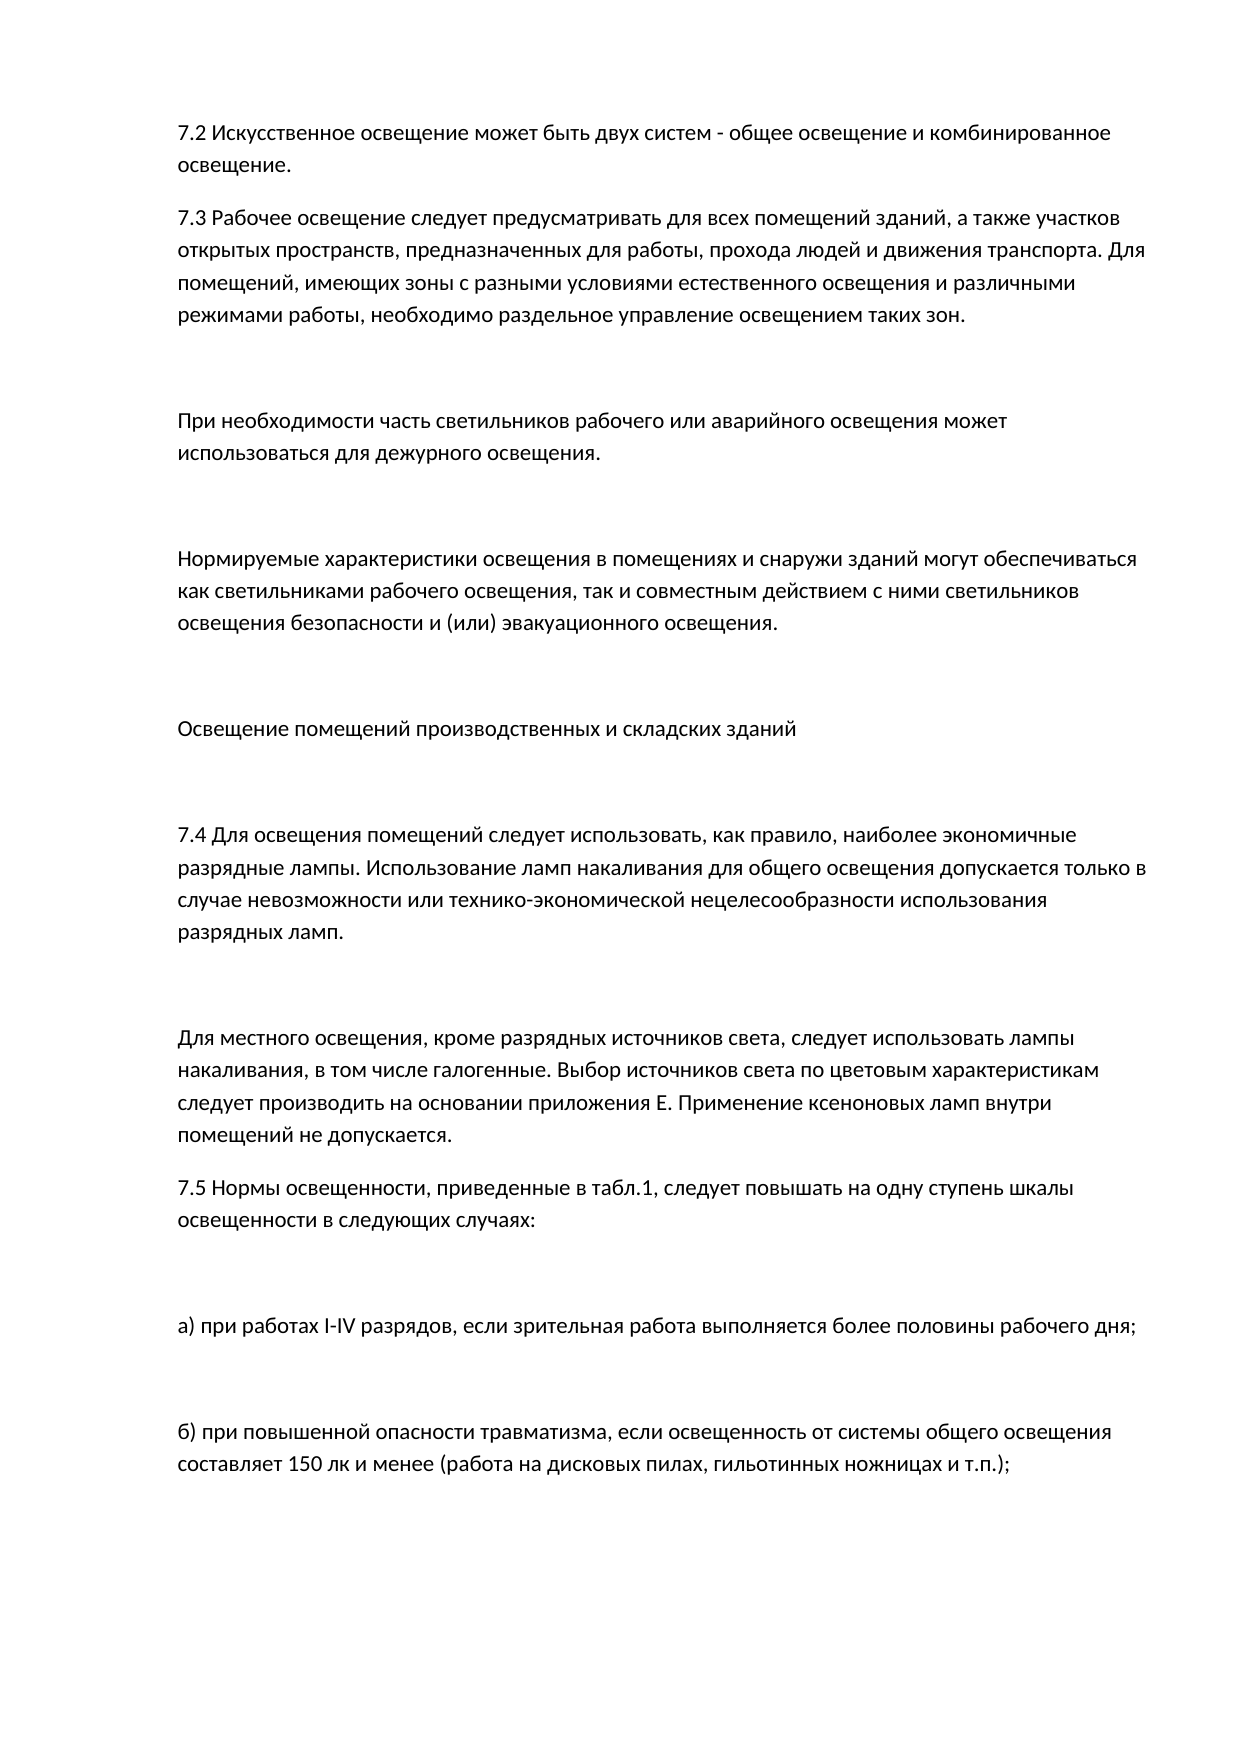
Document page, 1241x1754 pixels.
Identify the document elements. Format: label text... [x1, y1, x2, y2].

text 7.4 Для освещения помещений следует использовать, как правило, наиболее экономичные разрядные лампы. Использование ламп накаливания для общего освещения допускается только в случае невозможности или технико-экономической нецелесообразности использования разрядных ламп. [177, 821, 1152, 945]
text 7.5 Нормы освещенности, приведенные в табл.1, следует повышать на одну ступень шкалы освещенности в следующих случаях: [177, 1173, 1152, 1233]
text Для местного освещения, кроме разрядных источников света, следует использовать лампы накаливания, в том числе галогенные. Выбор источников света по цветовым характеристикам следует производить на основании приложения Е. Применение ксеноновых ламп внутри помещений не допускается. [177, 1023, 1152, 1148]
text а) при работах I-IV разрядов, если зрительная работа выполняется более половины рабочего дня; [177, 1311, 1152, 1339]
text При необходимости часть светильников рабочего или аварийного освещения может использоваться для дежурного освещения. [177, 406, 1152, 466]
text Освещение помещений производственных и складских зданий [177, 714, 1152, 743]
text 7.3 Рабочее освещение следует предусматривать для всех помещений зданий, а также участков открытых пространств, предназначенных для работы, прохода людей и движения транспорта. Для помещений, имеющих зоны с разными условиями естественного освещения и различными режимами работы, необходимо раздельное управление освещением таких зон. [177, 203, 1152, 328]
text Нормируемые характеристики освещения в помещениях и снаружи зданий могут обеспечиваться как светильниками рабочего освещения, так и совместным действием с ними светильников освещения безопасности и (или) эвакуационного освещения. [177, 544, 1152, 637]
text б) при повышенной опасности травматизма, если освещенность от системы общего освещения составляет 150 лк и менее (работа на дисковых пилах, гильотинных ножницах и т.п.); [177, 1417, 1152, 1477]
text 7.2 Искусственное освещение может быть двух систем - общее освещение и комбинированное освещение. [177, 118, 1152, 178]
